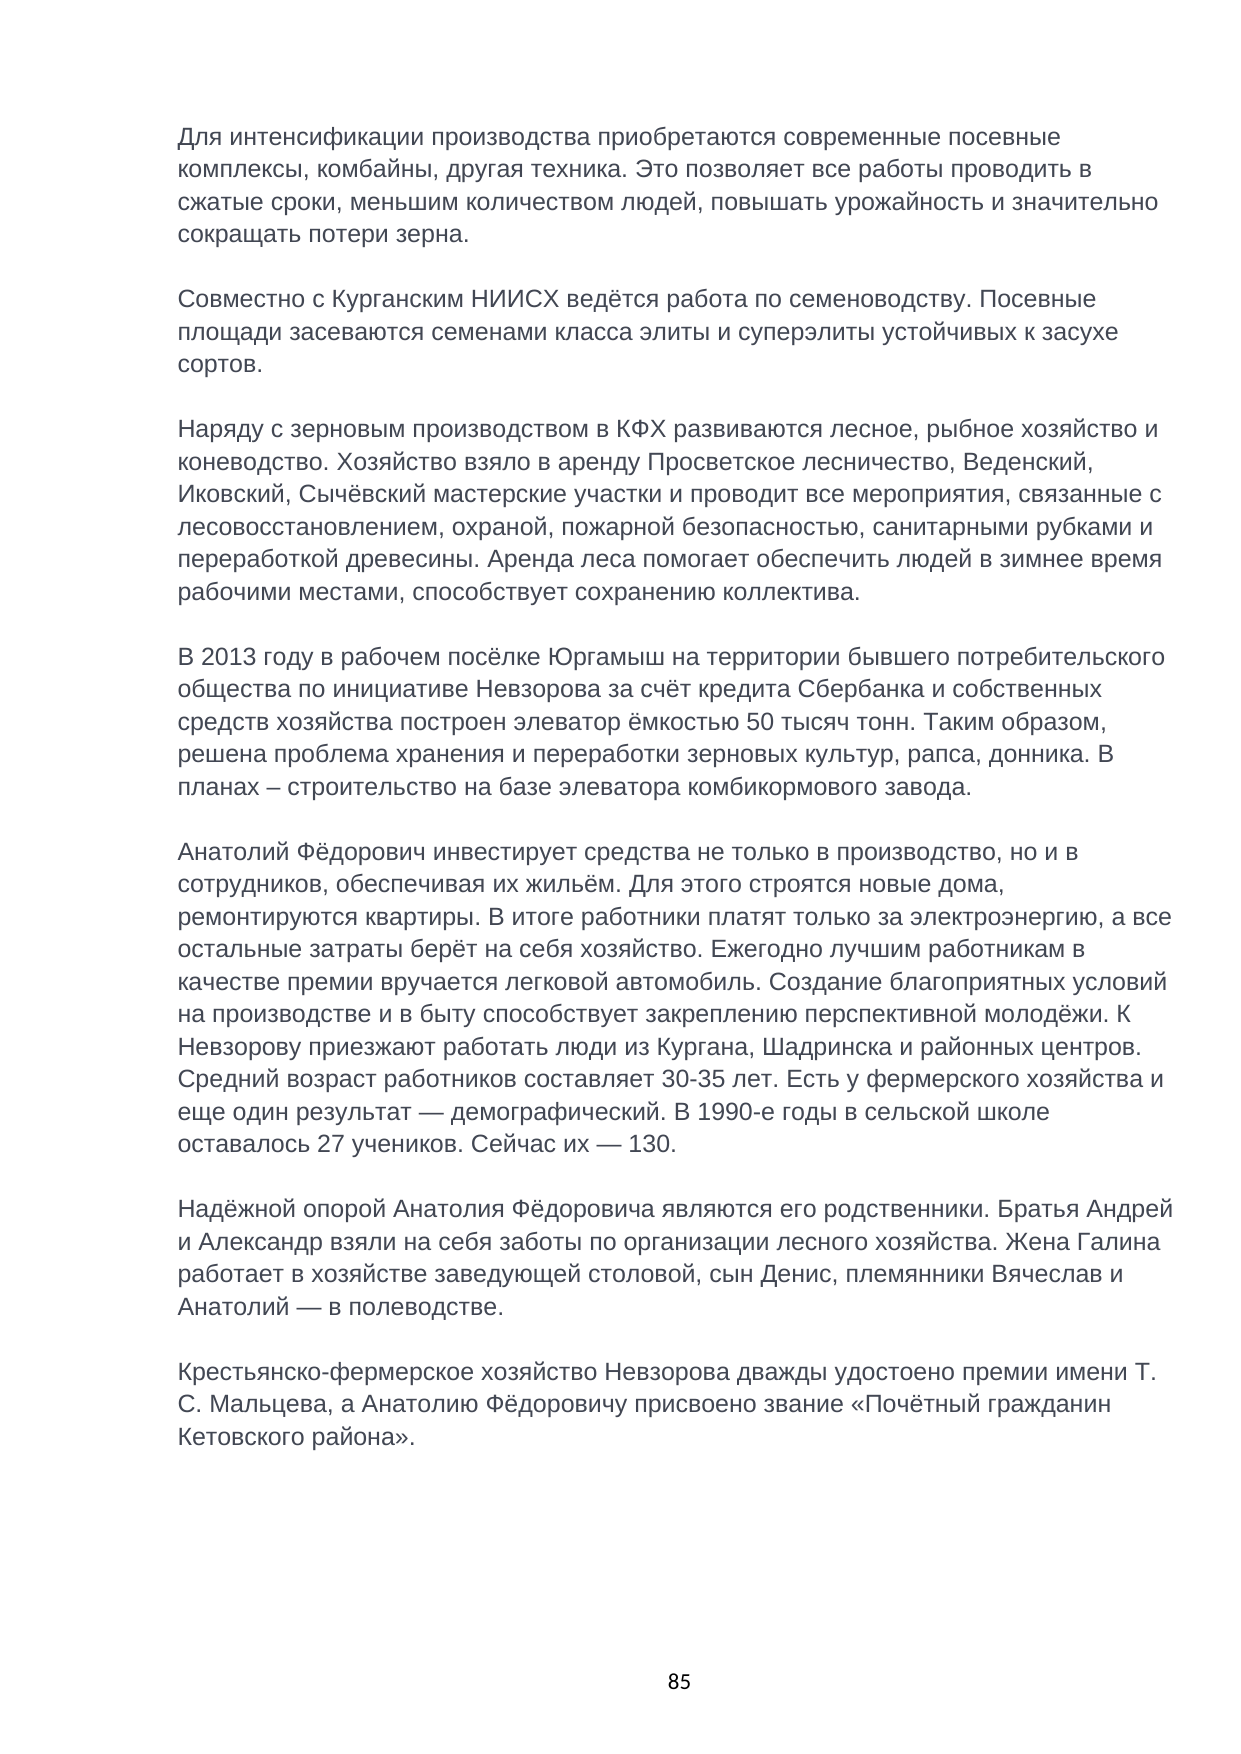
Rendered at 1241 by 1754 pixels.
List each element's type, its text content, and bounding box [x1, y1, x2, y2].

text Анатолий Фёдорович инвестирует средства не только в производство, но и в сотрудников, обеспечивая их жильём. Для этого строятся новые дома, ремонтируются квартиры. В итоге работники платят только за электроэнергию, а все остальные затраты берёт на себя хозяйство. Ежегодно лучшим работникам в качестве премии вручается легковой автомобиль. Создание благоприятных условий на производстве и в быту способствует закреплению перспективной молодёжи. К Невзорову приезжают работать люди из Кургана, Шадринска и районных центров. Средний возраст работников составляет 30-35 лет. Есть у фермерского хозяйства и еще один результат — демографический. В 1990-е годы в сельской школе оставалось 27 учеников. Сейчас их — 130. [177, 833, 1181, 1158]
text Для интенсификации производства приобретаются современные посевные комплексы, комбайны, другая техника. Это позволяет все работы проводить в сжатые сроки, меньшим количеством людей, повышать урожайность и значительно сокращать потери зерна. [177, 118, 1181, 248]
text Крестьянско-фермерское хозяйство Невзорова дважды удостоено премии имени Т. С. Мальцева, а Анатолию Фёдоровичу присвоено звание «Почётный гражданин Кетовского района». [177, 1353, 1181, 1451]
text Надёжной опорой Анатолия Фёдоровича являются его родственники. Братья Андрей и Александр взяли на себя заботы по организации лесного хозяйства. Жена Галина работает в хозяйстве заведующей столовой, сын Денис, племянники Вячеслав и Анатолий — в полеводстве. [177, 1191, 1181, 1321]
text В 2013 году в рабочем посёлке Юргамыш на территории бывшего потребительского общества по инициативе Невзорова за счёт кредита Сбербанка и собственных средств хозяйства построен элеватор ёмкостью 50 тысяч тонн. Таким образом, решена проблема хранения и переработки зерновых культур, рапса, донника. В планах – строительство на базе элеватора комбикормового завода. [177, 638, 1181, 801]
text Наряду с зерновым производством в КФХ развиваются лесное, рыбное хозяйство и коневодство. Хозяйство взяло в аренду Просветское лесничество, Веденский, Иковский, Сычёвский мастерские участки и проводит все мероприятия, связанные с лесовосстановлением, охраной, пожарной безопасностью, санитарными рубками и переработкой древесины. Аренда леса помогает обеспечить людей в зимнее время рабочими местами, способствует сохранению коллектива. [177, 411, 1181, 606]
text Совместно с Курганским НИИСХ ведётся работа по семеноводству. Посевные площади засеваются семенами класса элиты и суперэлиты устойчивых к засухе сортов. [177, 281, 1181, 378]
